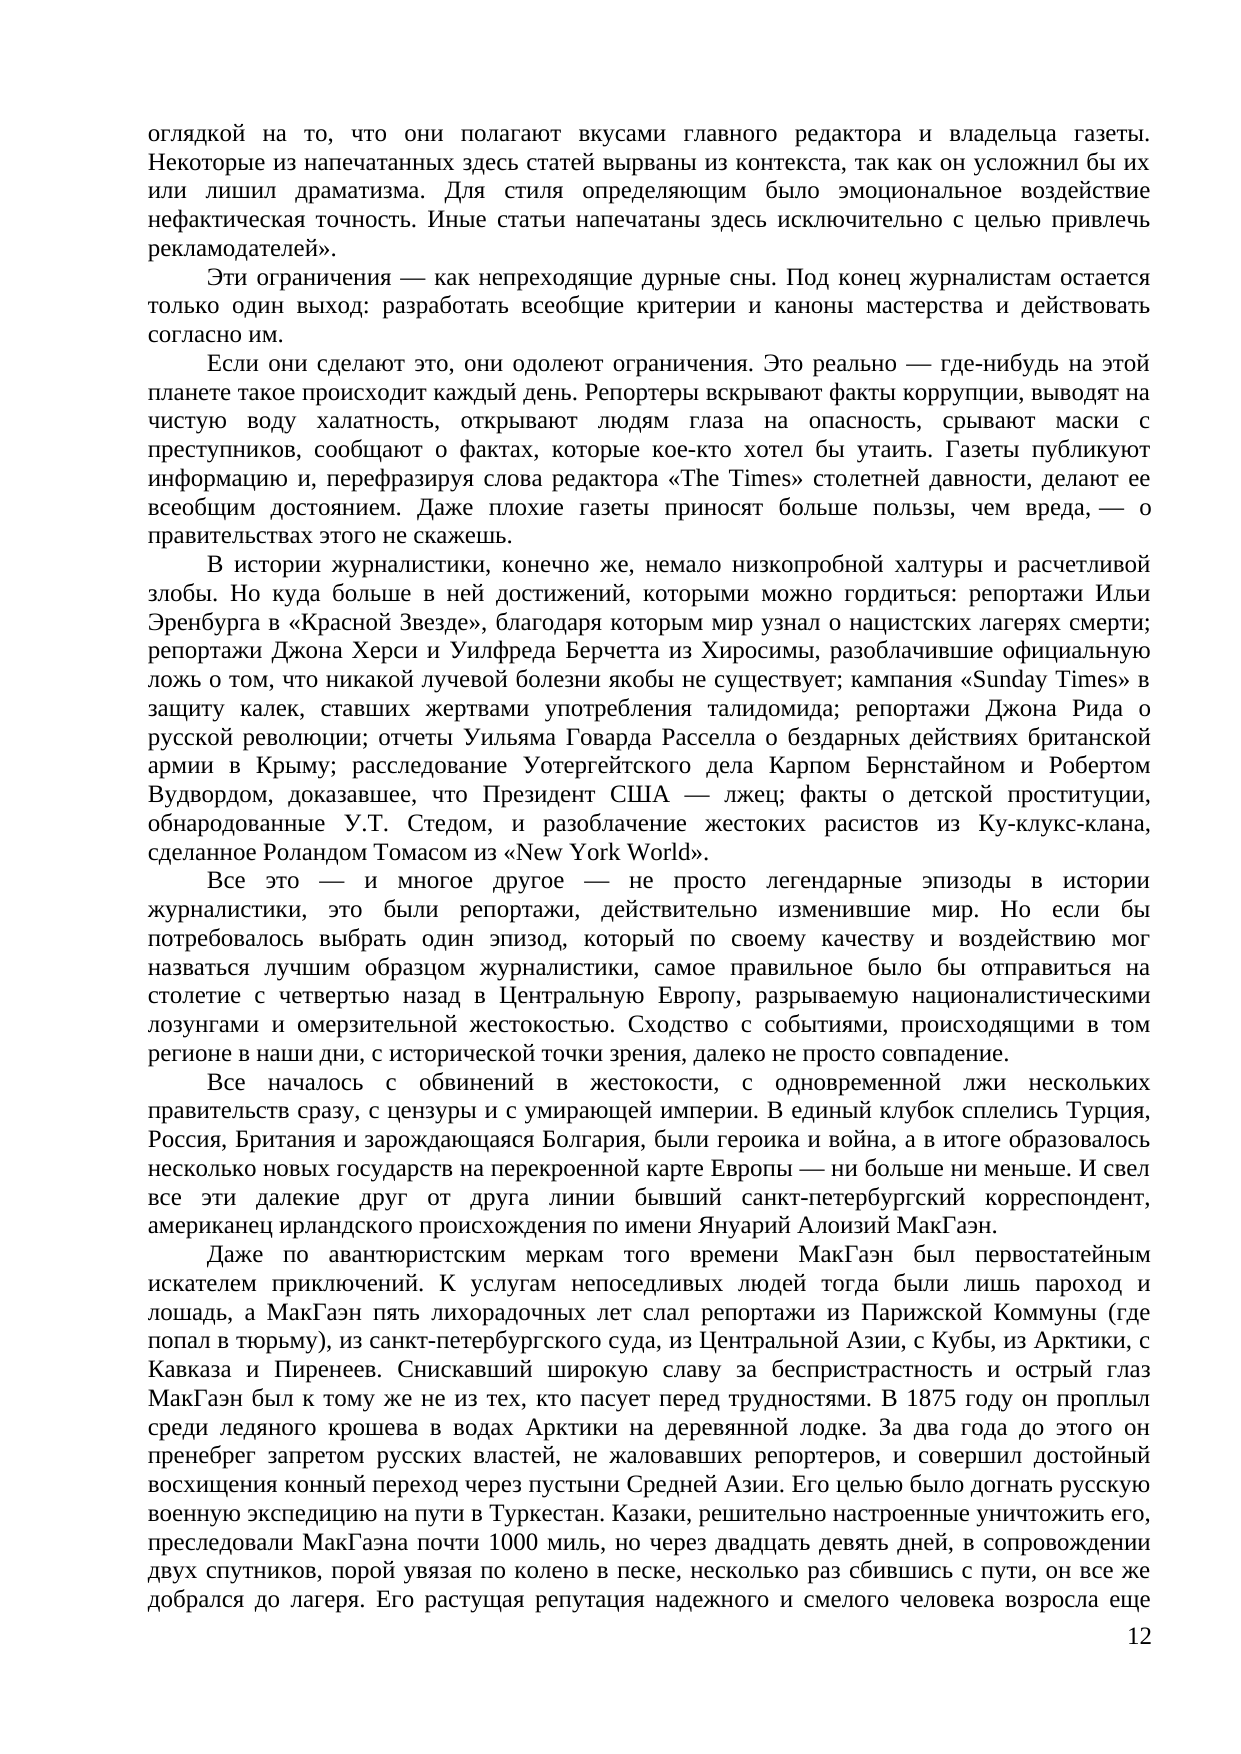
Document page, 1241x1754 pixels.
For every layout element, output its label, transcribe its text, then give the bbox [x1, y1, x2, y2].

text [148, 118, 1152, 262]
text Если они сделают это, они одолеют ограничения. Это реально — где-нибудь на этой планете такое происходит каждый день. Репортеры вскрывают факты коррупции, выводят на чистую воду халатность, открывают людям глаза на опасность, срывают маски с преступников, сообщают о фактах, которые кое-кто хотел бы утаить. Газеты публикуют информацию и, перефразируя слова редактора «The Times» столетней давности, делают ее всеобщим достоянием. Даже плохие газеты приносят больше пользы, чем вреда, — о правительствах этого не скажешь. [148, 348, 1152, 549]
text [148, 1239, 1152, 1613]
text Эти ограничения — как непреходящие дурные сны. Под конец журналистам остается только один выход: разработать всеобщие критерии и каноны мастерства и действовать согласно им. [148, 262, 1152, 348]
text В истории журналистики, конечно же, немало низкопробной халтуры и расчетливой злобы. Но куда больше в ней достижений, которыми можно гордиться: репортажи Ильи Эренбурга в «Красной Звезде», благодаря которым мир узнал о нацистских лагерях смерти; репортажи Джона Херси и Уилфреда Берчетта из Хиросимы, разоблачившие официальную ложь о том, что никакой лучевой болезни якобы не существует; кампания «Sunday Times» в защиту калек, ставших жертвами употребления талидомида; репортажи Джона Рида о русской революции; отчеты Уильяма Говарда Расселла о бездарных действиях британской армии в Крыму; расследование Уотергейтского дела Карпом Бернстайном и Робертом Вудвордом, доказавшее, что Президент США — лжец; факты о детской проституции, обнародованные У.Т. Стедом, и разоблачение жестоких расистов из Ку-клукс-клана, сделанное Роландом Томасом из «New York World». [148, 549, 1152, 866]
text Все это — и многое другое — не просто легендарные эпизоды в истории журналистики, это были репортажи, действительно изменившие мир. Но если бы потребовалось выбрать один эпизод, который по своему качеству и воздействию мог назваться лучшим образцом журналистики, самое правильное было бы отправиться на столетие с четвертью назад в Центральную Европу, разрываемую националистическими лозунгами и омерзительной жестокостью. Сходство с событиями, происходящими в том регионе в наши дни, с исторической точки зрения, далеко не просто совпадение. [148, 866, 1152, 1067]
text Все началось с обвинений в жестокости, с одновременной лжи нескольких правительств сразу, с цензуры и с умирающей империи. В единый клубок сплелись Турция, Россия, Британия и зарождающаяся Болгария, были героика и война, а в итоге образовалось несколько новых государств на перекроенной карте Европы — ни больше ни меньше. И свел все эти далекие друг от друга линии бывший санкт-петербургский корреспондент, американец ирландского происхождения по имени Януарий Алоизий МакГаэн. [148, 1067, 1152, 1239]
